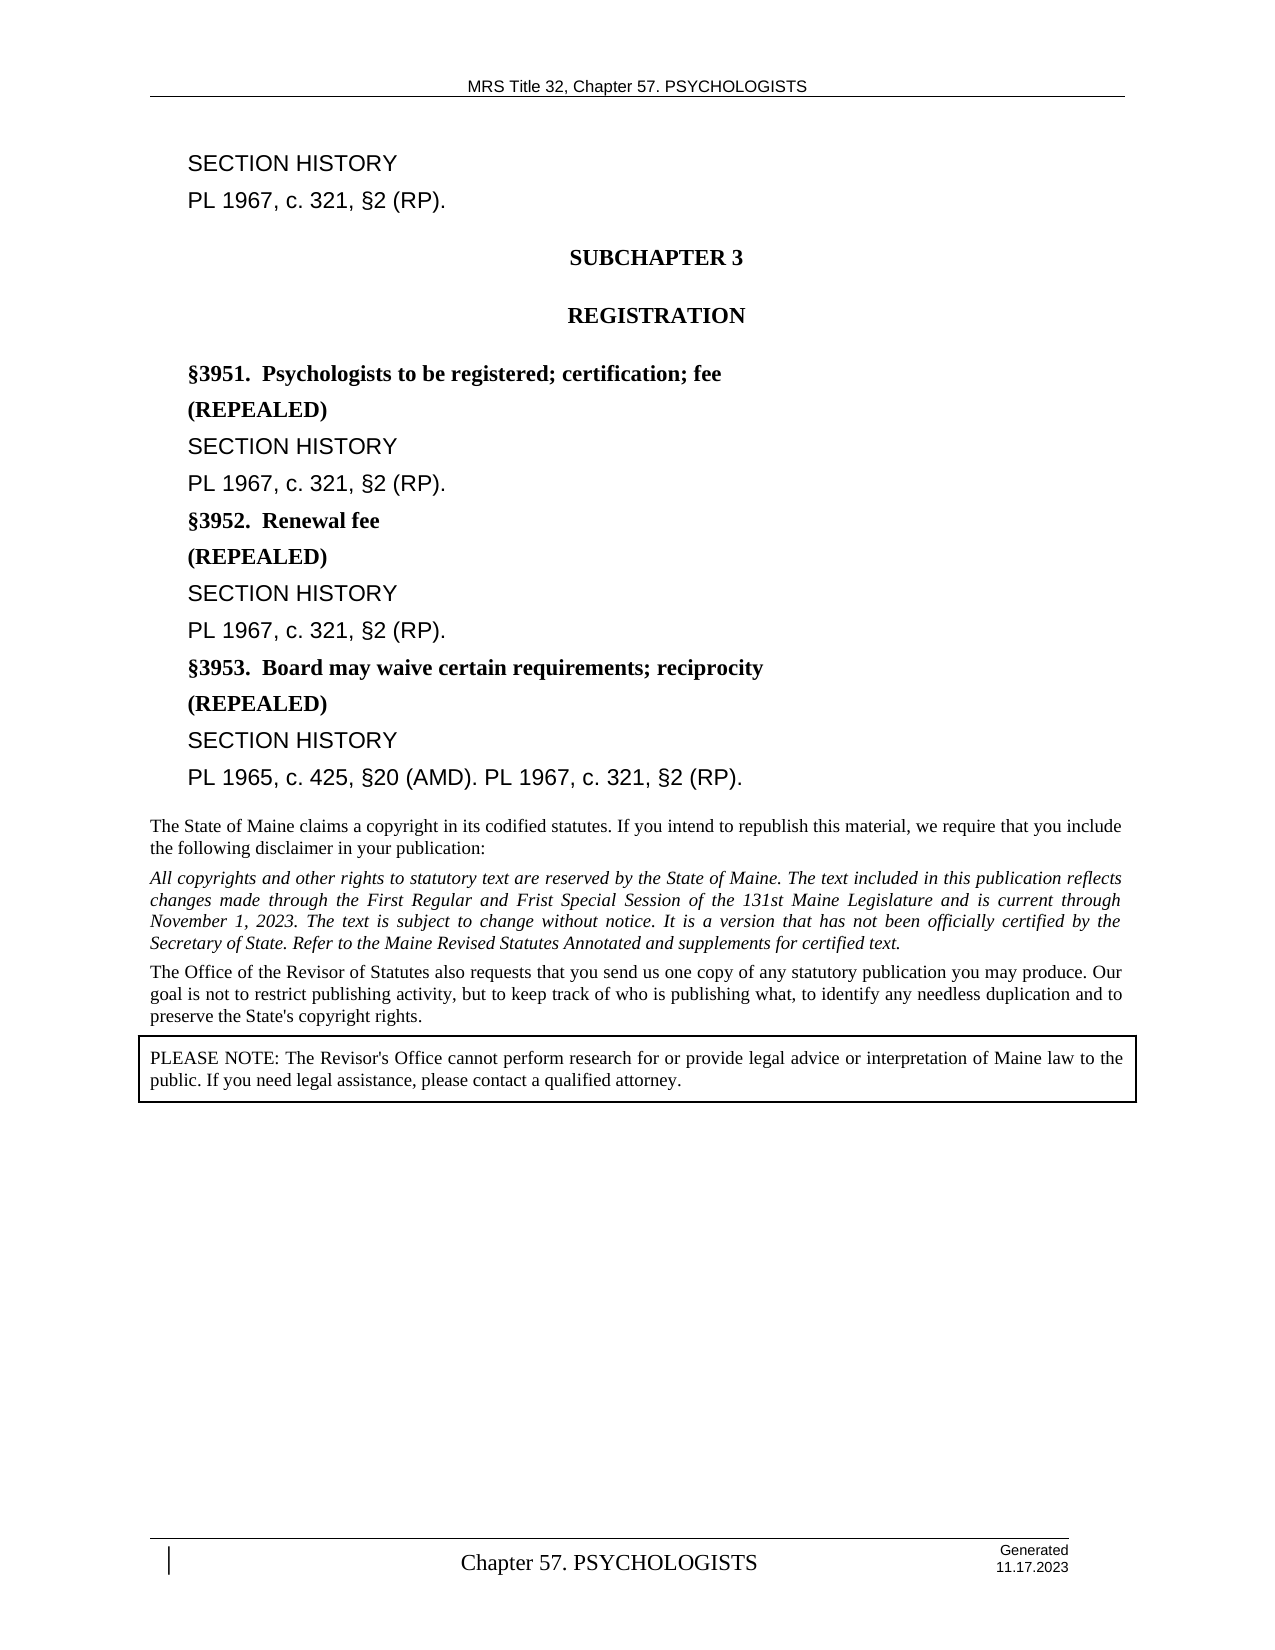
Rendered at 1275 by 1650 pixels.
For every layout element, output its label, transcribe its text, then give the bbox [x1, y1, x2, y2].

text (REPEALED) [187, 396, 1125, 423]
text SECTION HISTORY [187, 150, 1125, 176]
text PL 1965, c. 425, §20 (AMD). PL 1967, c. 321, §2 (RP). [187, 764, 1125, 790]
text The Office of the Revisor of Statutes also requests that you send us one copy of any statutory publication you may produce. Our goal is not to restrict publishing activity, but to keep track of who is publishing what, to identify any needless duplication and to preserve the State's copyright rights. [150, 961, 1125, 1026]
text §3953. Board may waive certain requirements; reciprocity [187, 654, 1125, 680]
text SECTION HISTORY [187, 433, 1125, 459]
text PL 1967, c. 321, §2 (RP). [187, 617, 1125, 643]
text §3952. Renewal fee [187, 507, 1125, 533]
text PL 1967, c. 321, §2 (RP). [187, 187, 1125, 213]
text SECTION HISTORY [187, 727, 1125, 754]
text (REPEALED) [187, 691, 1125, 717]
text §3951. Psychologists to be registered; certification; fee [187, 359, 1125, 386]
text SUBCHAPTER 3 [187, 244, 1125, 271]
text All copyrights and other rights to statutory text are reserved by the State of Maine. The text included in this publication reflects changes made through the First Regular and Frist Special Session of the 131st Maine Legislature and is current through November 1, 2023 . The text is subject to change without notice. It is a version that has not been officially certified by the Secretary of State. Refer to the Maine Revised Statutes Annotated and supplements for certified text. [150, 867, 1125, 953]
text REGISTRATION [187, 302, 1125, 328]
text PL 1967, c. 321, §2 (RP). [187, 470, 1125, 496]
text PLEASE NOTE: The Revisor's Office cannot perform research for or provide legal advice or interpretation of Maine law to the public. If you need legal assistance, please contact a qualified attorney. [140, 1037, 1135, 1101]
text (REPEALED) [187, 543, 1125, 570]
text SECTION HISTORY [187, 580, 1125, 607]
text The State of Maine claims a copyright in its codified statutes. If you intend to republish this material, we require that you include the following disclaimer in your publication: [150, 815, 1125, 858]
